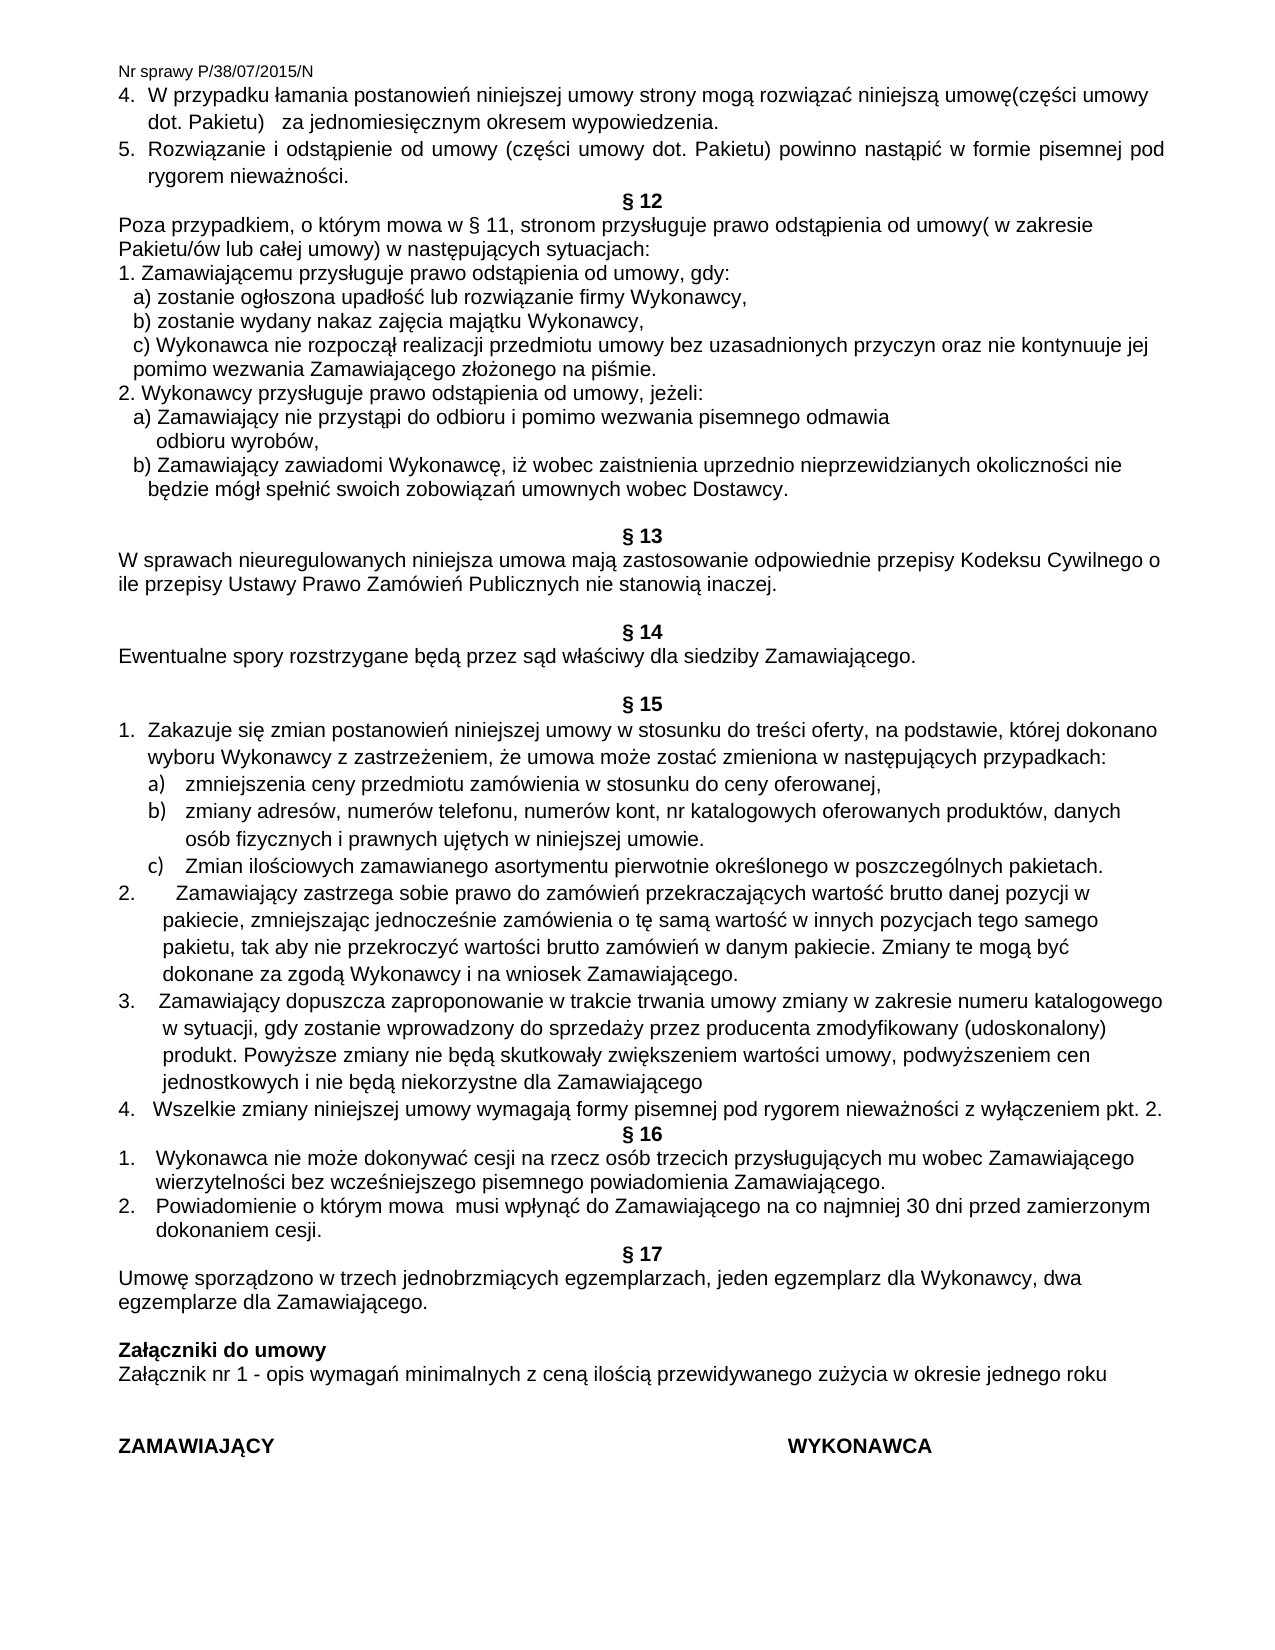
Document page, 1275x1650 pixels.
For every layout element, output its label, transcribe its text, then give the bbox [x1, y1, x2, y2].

text § 16 [118, 1122, 1167, 1146]
text 2. Wykonawcy przysługuje prawo odstąpienia od umowy, jeżeli: [118, 381, 1167, 404]
text Załącznik nr 1 - opis wymagań minimalnych z ceną ilością przewidywanego zużycia w okresie jednego roku [118, 1362, 1167, 1386]
list Wykonawca nie może dokonywać cesji na rzecz osób trzecich przysługujących mu wobec Zamawiającego wierzytelności bez wcześniejszego pisemnego powiadomienia Zamawiającego. [118, 1146, 1167, 1194]
text 3. Zamawiający dopuszcza zaproponowanie w trakcie trwania umowy zmiany w zakresie numeru katalogowego w sytuacji, gdy zostanie wprowadzony do sprzedaży przez producenta zmodyfikowany (udoskonalony) produkt. Powyższe zmiany nie będą skutkowały zwiększeniem wartości umowy, podwyższeniem cen jednostkowych i nie będą niekorzystne dla Zamawiającego [118, 987, 1167, 1095]
text a) zostanie ogłoszona upadłość lub rozwiązanie firmy Wykonawcy, [118, 285, 1167, 309]
text § 15 [118, 692, 1167, 716]
text Ewentualne spory rozstrzygane będą przez sąd właściwy dla siedziby Zamawiającego. [118, 644, 1167, 668]
text 1. Zamawiającemu przysługuje prawo odstąpienia od umowy, gdy: [118, 261, 1167, 285]
text § 13 [118, 524, 1167, 548]
text Umowę sporządzono w trzech jednobrzmiących egzemplarzach, jeden egzemplarz dla Wykonawcy, dwa egzemplarze dla Zamawiającego. [118, 1266, 1167, 1314]
text odbioru wyrobów, [118, 428, 1167, 452]
text Załączniki do umowy [118, 1338, 1167, 1362]
text a) Zamawiający nie przystąpi do odbioru i pomimo wezwania pisemnego odmawia [118, 404, 1167, 428]
list Zmian ilościowych zamawianego asortymentu pierwotnie określonego w poszczególnych pakietach. [148, 851, 1167, 878]
text b) zostanie wydany nakaz zajęcia majątku Wykonawcy, [118, 309, 1167, 333]
list zmniejszenia ceny przedmiotu zamówienia w stosunku do ceny oferowanej, [148, 770, 1167, 797]
text § 14 [118, 620, 1167, 644]
text 4. Wszelkie zmiany niniejszej umowy wymagają formy pisemnej pod rygorem nieważności z wyłączeniem pkt. 2. [118, 1095, 1167, 1122]
text W sprawach nieuregulowanych niniejsza umowa mają zastosowanie odpowiednie przepisy Kodeksu Cywilnego o ile przepisy Ustawy Prawo Zamówień Publicznych nie stanowią inaczej. [118, 548, 1167, 596]
list zmiany adresów, numerów telefonu, numerów kont, nr katalogowych oferowanych produktów, danych osób fizycznych i prawnych ujętych w niniejszej umowie. [148, 797, 1167, 851]
text § 12 [118, 189, 1167, 213]
text b) Zamawiający zawiadomi Wykonawcę, iż wobec zaistnienia uprzednio nieprzewidzianych okoliczności nie będzie mógł spełnić swoich zobowiązań umownych wobec Dostawcy. [133, 452, 1167, 500]
list Zakazuje się zmian postanowień niniejszej umowy w stosunku do treści oferty, na podstawie, której dokonano wyboru Wykonawcy z zastrzeżeniem, że umowa może zostać zmieniona w następujących przypadkach: [118, 716, 1167, 770]
text ZAMAWIAJĄCY WYKONAWCA [118, 1434, 1167, 1458]
list Powiadomienie o którym mowa musi wpłynąć do Zamawiającego na co najmniej 30 dni przed zamierzonym dokonaniem cesji. [118, 1194, 1167, 1242]
list W przypadku łamania postanowień niniejszej umowy strony mogą rozwiązać niniejszą umowę(części umowy dot. Pakietu) za jednomiesięcznym okresem wypowiedzenia. [118, 81, 1167, 135]
text 2. Zamawiający zastrzega sobie prawo do zamówień przekraczających wartość brutto danej pozycji w pakiecie, zmniejszając jednocześnie zamówienia o tę samą wartość w innych pozycjach tego samego pakietu, tak aby nie przekroczyć wartości brutto zamówień w danym pakiecie. Zmiany te mogą być dokonane za zgodą Wykonawcy i na wniosek Zamawiającego. [118, 878, 1167, 987]
text c) Wykonawca nie rozpoczął realizacji przedmiotu umowy bez uzasadnionych przyczyn oraz nie kontynuuje jej pomimo wezwania Zamawiającego złożonego na piśmie. [133, 333, 1167, 381]
text § 17 [118, 1242, 1167, 1266]
list Rozwiązanie i odstąpienie od umowy (części umowy dot. Pakietu) powinno nastąpić w formie pisemnej pod rygorem nieważności. [118, 135, 1167, 189]
text Poza przypadkiem, o którym mowa w § 11, stronom przysługuje prawo odstąpienia od umowy( w zakresie Pakietu/ów lub całej umowy) w następujących sytuacjach: [118, 213, 1167, 261]
